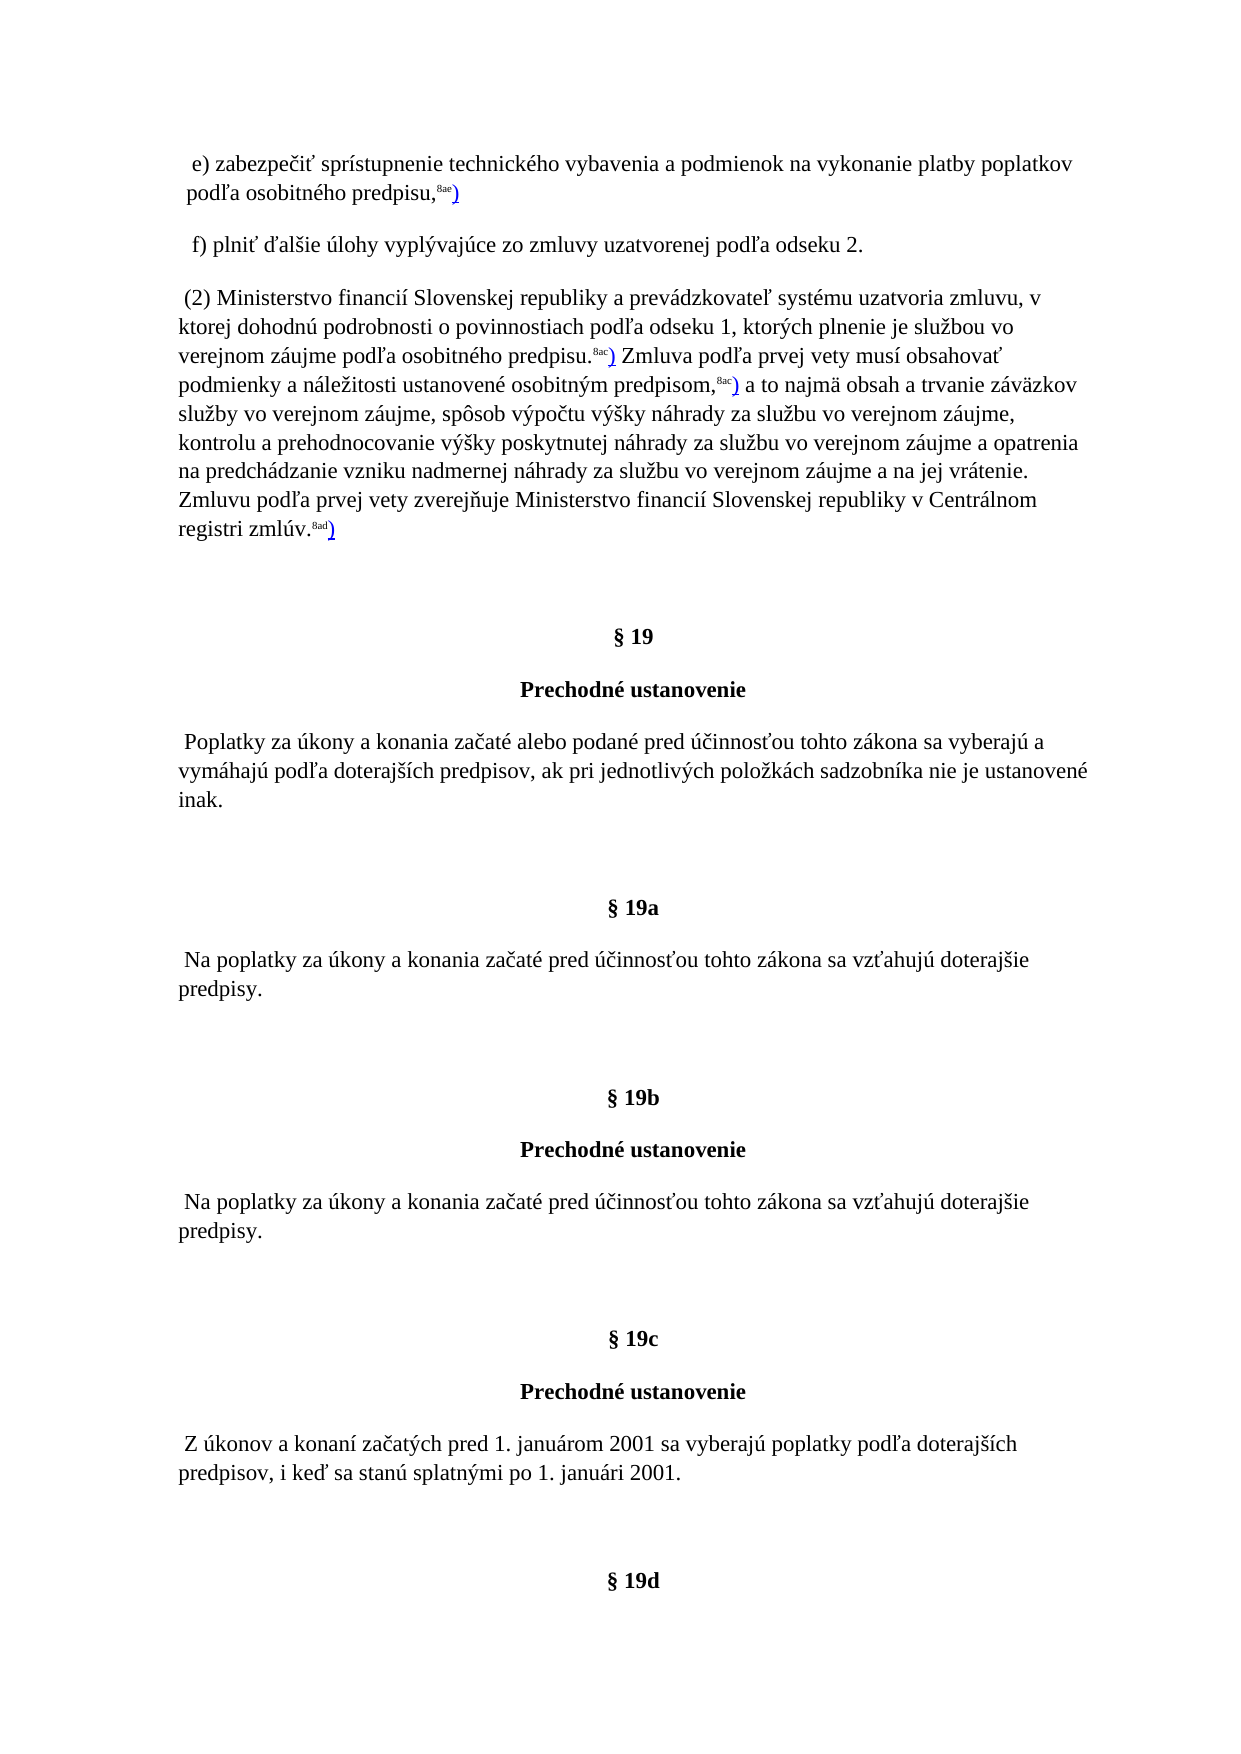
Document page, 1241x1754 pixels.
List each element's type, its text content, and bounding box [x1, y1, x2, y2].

text Na poplatky za úkony a konania začaté pred účinnosťou tohto zákona sa vzťahujú doterajšie predpisy. [178, 1188, 1090, 1244]
text Prechodné ustanovenie [170, 1378, 1090, 1404]
text Prechodné ustanovenie [170, 676, 1090, 702]
text § 19c [170, 1325, 1090, 1352]
text § 19d [170, 1567, 1090, 1593]
text Prechodné ustanovenie [170, 1136, 1090, 1162]
text § 19a [170, 894, 1090, 921]
text (2) Ministerstvo financií Slovenskej republiky a prevádzkovateľ systému uzatvoria zmluvu, v ktorej dohodnú podrobnosti o povinnostiach podľa odseku 1, ktorých plnenie je službou vo verejnom záujme podľa osobitného predpisu.8ac) Zmluva podľa prvej vety musí obsahovať podmienky a náležitosti ustanovené osobitným predpisom,8ac) a to najmä obsah a trvanie záväzkov služby vo verejnom záujme, spôsob výpočtu výšky náhrady za službu vo verejnom záujme, kontrolu a prehodnocovanie výšky poskytnutej náhrady za službu vo verejnom záujme a opatrenia na predchádzanie vzniku nadmernej náhrady za službu vo verejnom záujme a na jej vrátenie. Zmluvu podľa prvej vety zverejňuje Ministerstvo financií Slovenskej republiky v Centrálnom registri zmlúv.8ad) [178, 284, 1090, 542]
text f) plniť ďalšie úlohy vyplývajúce zo zmluvy uzatvorenej podľa odseku 2. [186, 231, 1090, 258]
text § 19b [170, 1083, 1090, 1110]
text § 19 [170, 623, 1090, 650]
text e) zabezpečiť sprístupnenie technického vybavenia a podmienok na vykonanie platby poplatkov podľa osobitného predpisu,8ae) [186, 150, 1090, 205]
text Poplatky za úkony a konania začaté alebo podané pred účinnosťou tohto zákona sa vyberajú a vymáhajú podľa doterajších predpisov, ak pri jednotlivých položkách sadzobníka nie je ustanovené inak. [178, 728, 1090, 812]
text Na poplatky za úkony a konania začaté pred účinnosťou tohto zákona sa vzťahujú doterajšie predpisy. [178, 947, 1090, 1002]
text Z úkonov a konaní začatých pred 1. januárom 2001 sa vyberajú poplatky podľa doterajších predpisov, i keď sa stanú splatnými po 1. januári 2001. [178, 1430, 1090, 1485]
